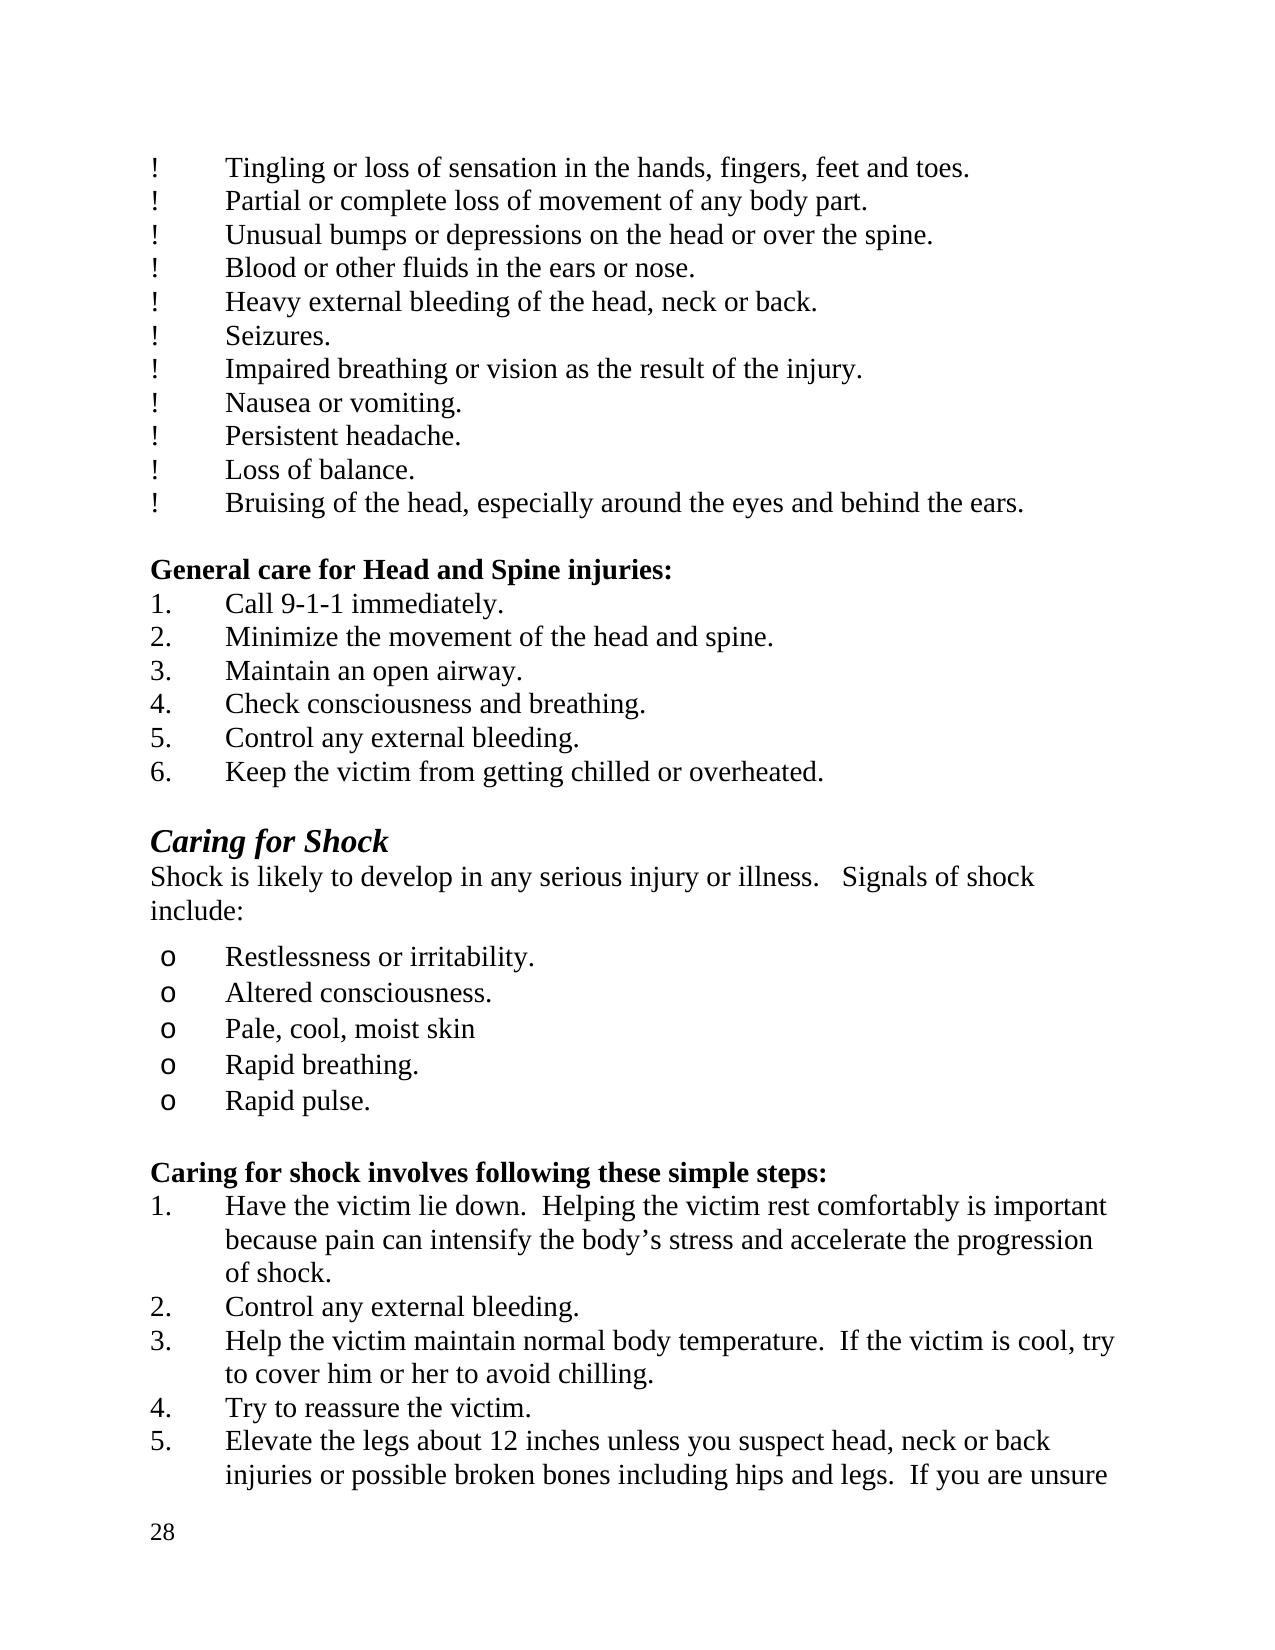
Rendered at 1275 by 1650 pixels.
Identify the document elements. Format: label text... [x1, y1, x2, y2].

list Persistent headache. [150, 418, 1116, 452]
list Control any external bleeding. [150, 720, 1116, 754]
list Loss of balance. [150, 452, 1116, 485]
list Blood or other fluids in the ears or nose. [150, 251, 1116, 284]
list Help the victim maintain normal body temperature. If the victim is cool, try to cover him or her to avoid chilling. [150, 1323, 1116, 1390]
list Control any external bleeding. [150, 1289, 1116, 1323]
list Heavy external bleeding of the head, neck or back. [150, 284, 1116, 318]
text General care for Head and Spine injuries: [150, 552, 1116, 586]
list Restlessness or irritability. [159, 939, 1116, 975]
list Bruising of the head, especially around the eyes and behind the ears. [150, 485, 1116, 519]
list Keep the victim from getting chilled or overheated. [150, 754, 1116, 787]
list Altered consciousness. [159, 975, 1116, 1011]
list Tingling or loss of sensation in the hands, fingers, feet and toes. [150, 150, 1116, 183]
text Caring for shock involves following these simple steps: [150, 1155, 1116, 1188]
list Try to reassure the victim. [150, 1390, 1116, 1423]
list Pale, cool, moist skin [159, 1011, 1116, 1047]
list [150, 1423, 1116, 1490]
list Rapid breathing. [159, 1047, 1116, 1083]
list Maintain an open airway. [150, 653, 1116, 687]
list Nausea or vomiting. [150, 385, 1116, 418]
list Have the victim lie down. Helping the victim rest comfortably is important because pain can intensify the body’s stress and accelerate the progression of shock. [150, 1188, 1116, 1289]
list Call 9-1-1 immediately. [150, 586, 1116, 619]
text Caring for Shock [150, 821, 1116, 859]
list Impaired breathing or vision as the result of the injury. [150, 351, 1116, 385]
text Shock is likely to develop in any serious injury or illness. Signals of shock include: [150, 859, 1116, 926]
list Minimize the movement of the head and spine. [150, 619, 1116, 653]
list Seizures. [150, 318, 1116, 351]
list Check consciousness and breathing. [150, 687, 1116, 720]
list Unusual bumps or depressions on the head or over the spine. [150, 217, 1116, 251]
list Rapid pulse. [159, 1083, 1116, 1119]
list Partial or complete loss of movement of any body part. [150, 183, 1116, 217]
